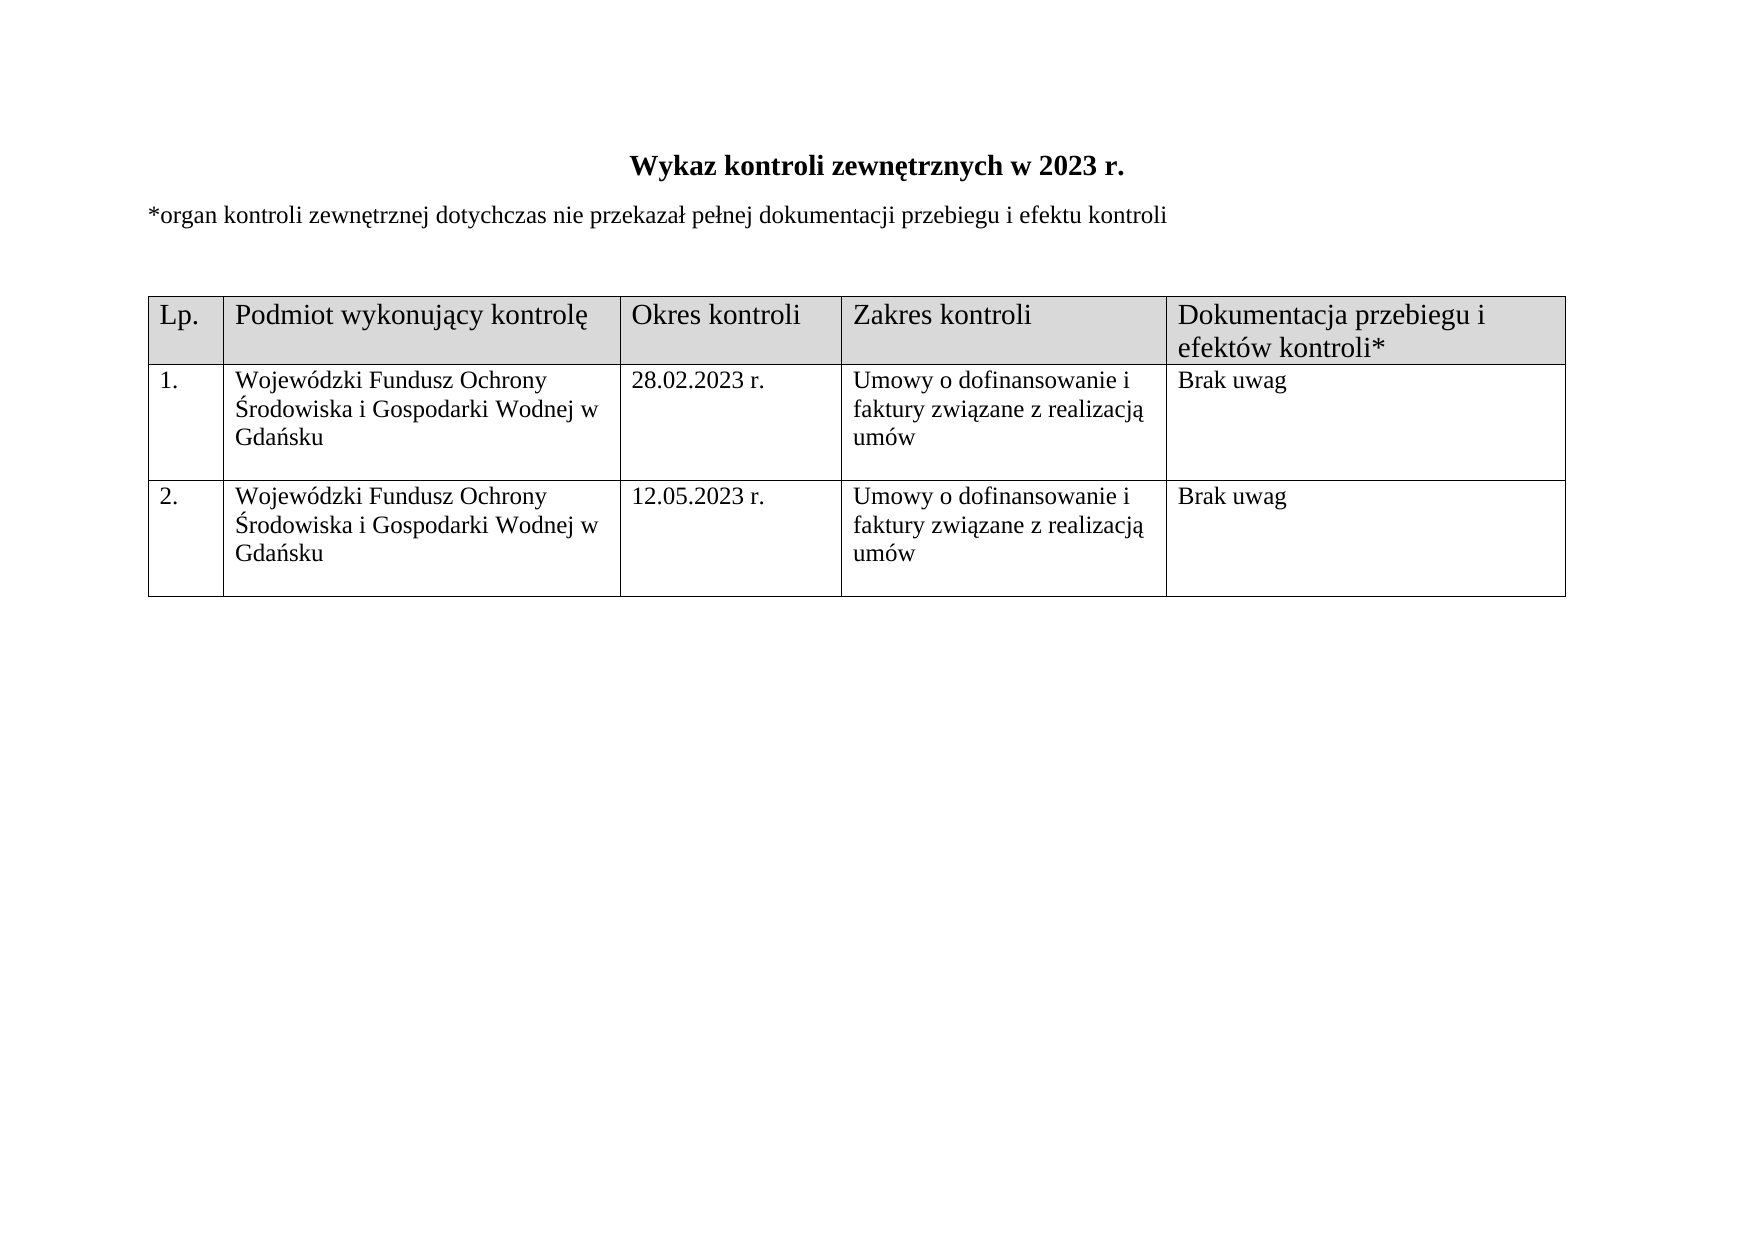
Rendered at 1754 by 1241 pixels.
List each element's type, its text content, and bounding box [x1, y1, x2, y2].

table_cell Umowy o dofinansowanie i faktury związane z realizacją umów [842, 365, 1166, 480]
table_header Okres kontroli [621, 297, 841, 364]
table_cell 28.02.2023 r. [621, 365, 841, 480]
table_cell 1. [149, 365, 223, 480]
text Wykaz kontroli zewnętrznych w 2023 r. [148, 148, 1606, 181]
table_cell Brak uwag [1167, 481, 1565, 596]
table_cell Brak uwag [1167, 365, 1565, 480]
text *organ kontroli zewnętrznej dotychczas nie przekazał pełnej dokumentacji przebiegu i efektu kontroli [148, 200, 1606, 229]
table_header Lp. [149, 297, 223, 364]
table_cell 12.05.2023 r. [621, 481, 841, 596]
table_header Zakres kontroli [842, 297, 1166, 364]
table_cell Wojewódzki Fundusz Ochrony Środowiska i Gospodarki Wodnej w Gdańsku [224, 481, 620, 596]
table_cell Umowy o dofinansowanie i faktury związane z realizacją umów [842, 481, 1166, 596]
table_header Dokumentacja przebiegu i efektów kontroli* [1167, 297, 1565, 364]
table_header Podmiot wykonujący kontrolę [224, 297, 620, 364]
table_cell 2. [149, 481, 223, 596]
table_cell Wojewódzki Fundusz Ochrony Środowiska i Gospodarki Wodnej w Gdańsku [224, 365, 620, 480]
